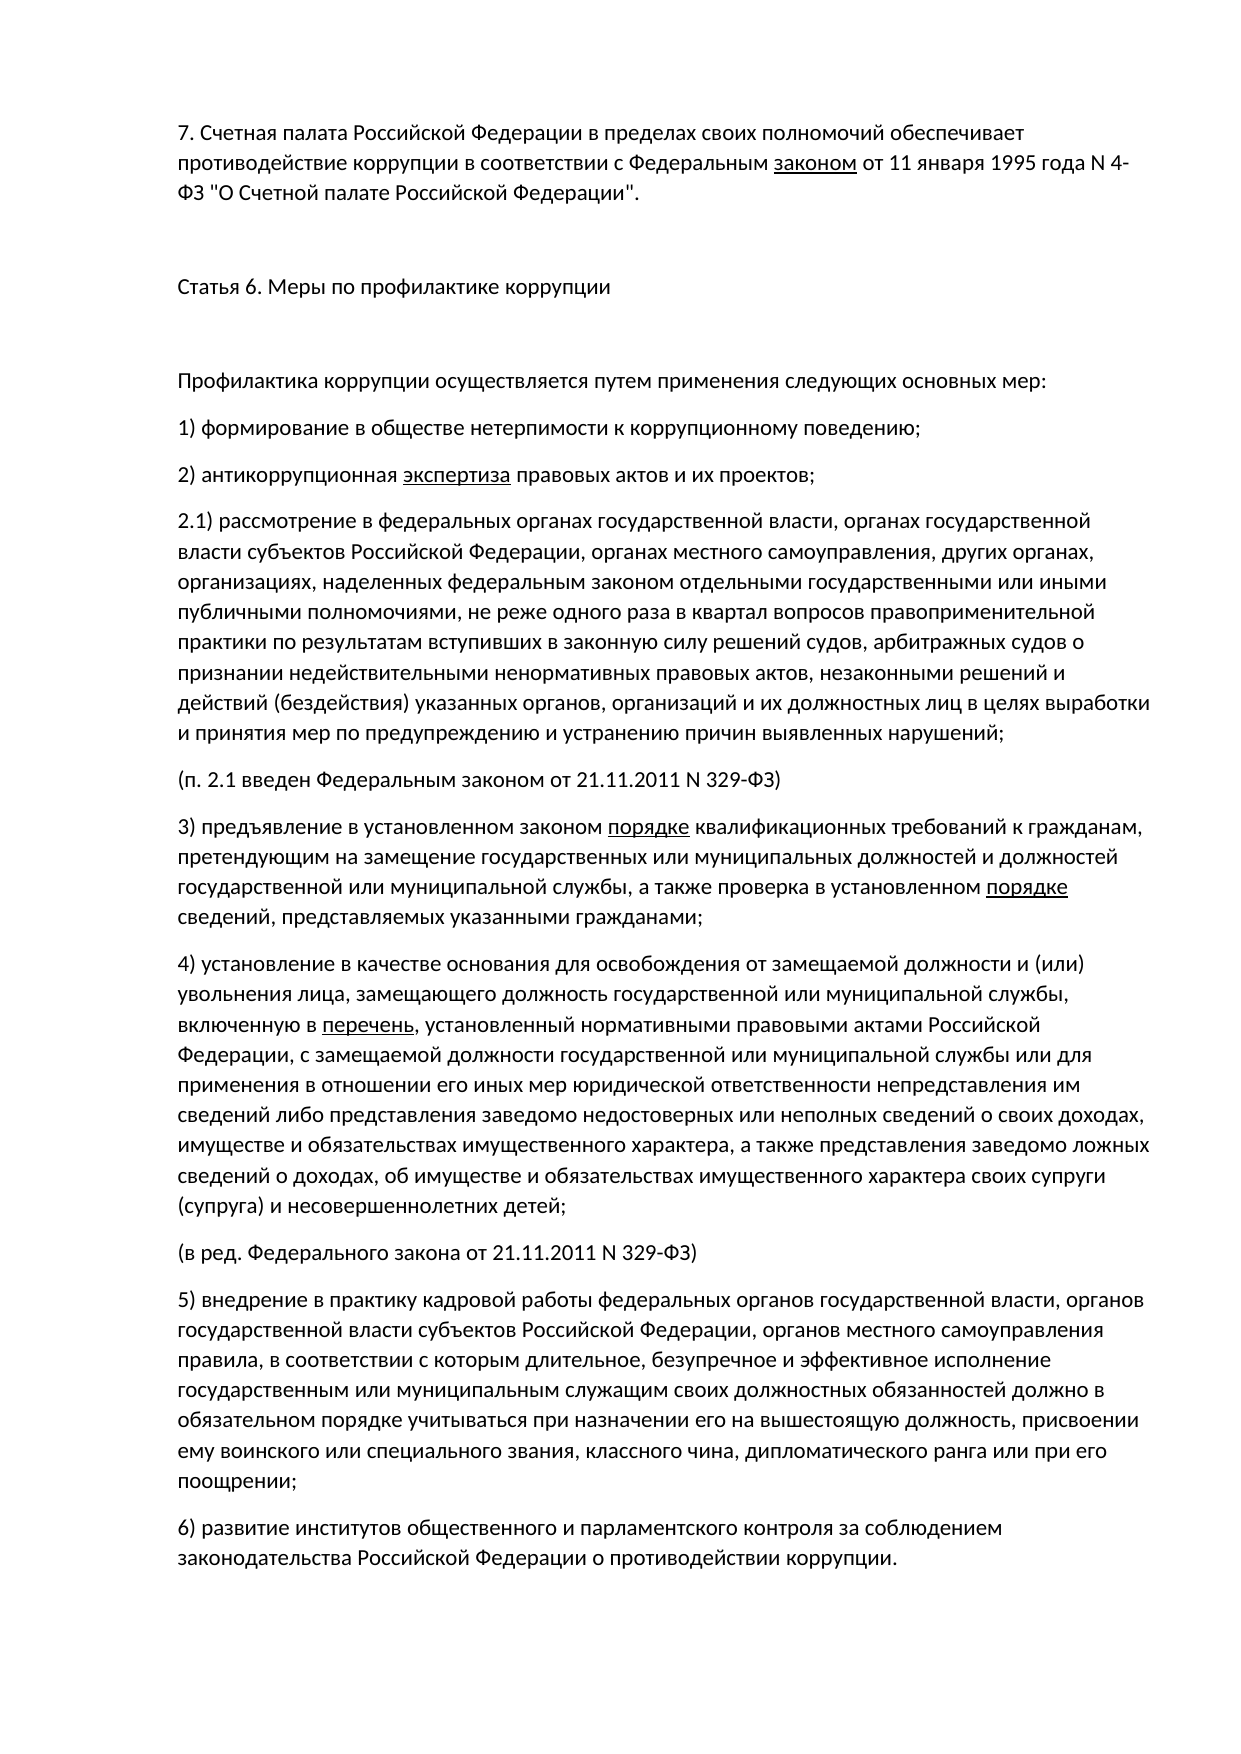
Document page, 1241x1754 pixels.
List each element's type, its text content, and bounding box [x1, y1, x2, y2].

text (п. 2.1 введен Федеральным законом от 21.11.2011 N 329-ФЗ) [177, 765, 1152, 793]
text 7. Счетная палата Российской Федерации в пределах своих полномочий обеспечивает противодействие коррупции в соответствии с Федеральным законом от 11 января 1995 года N 4-ФЗ "О Счетной палате Российской Федерации". [177, 118, 1152, 207]
text Профилактика коррупции осуществляется путем применения следующих основных мер: [177, 366, 1152, 394]
text 5) внедрение в практику кадровой работы федеральных органов государственной власти, органов государственной власти субъектов Российской Федерации, органов местного самоуправления правила, в соответствии с которым длительное, безупречное и эффективное исполнение государственным или муниципальным служащим своих должностных обязанностей должно в обязательном порядке учитываться при назначении его на вышестоящую должность, присвоении ему воинского или специального звания, классного чина, дипломатического ранга или при его поощрении; [177, 1285, 1152, 1494]
text Статья 6. Меры по профилактике коррупции [177, 272, 1152, 300]
text 6) развитие институтов общественного и парламентского контроля за соблюдением законодательства Российской Федерации о противодействии коррупции. [177, 1513, 1152, 1571]
text 1) формирование в обществе нетерпимости к коррупционному поведению; [177, 413, 1152, 441]
text 4) установление в качестве основания для освобождения от замещаемой должности и (или) увольнения лица, замещающего должность государственной или муниципальной службы, включенную в перечень, установленный нормативными правовыми актами Российской Федерации, с замещаемой должности государственной или муниципальной службы или для применения в отношении его иных мер юридической ответственности непредставления им сведений либо представления заведомо недостоверных или неполных сведений о своих доходах, имуществе и обязательствах имущественного характера, а также представления заведомо ложных сведений о доходах, об имуществе и обязательствах имущественного характера своих супруги (супруга) и несовершеннолетних детей; [177, 949, 1152, 1219]
text (в ред. Федерального закона от 21.11.2011 N 329-ФЗ) [177, 1238, 1152, 1266]
text 2.1) рассмотрение в федеральных органах государственной власти, органах государственной власти субъектов Российской Федерации, органах местного самоуправления, других органах, организациях, наделенных федеральным законом отдельными государственными или иными публичными полномочиями, не реже одного раза в квартал вопросов правоприменительной практики по результатам вступивших в законную силу решений судов, арбитражных судов о признании недействительными ненормативных правовых актов, незаконными решений и действий (бездействия) указанных органов, организаций и их должностных лиц в целях выработки и принятия мер по предупреждению и устранению причин выявленных нарушений; [177, 507, 1152, 746]
text 3) предъявление в установленном законом порядке квалификационных требований к гражданам, претендующим на замещение государственных или муниципальных должностей и должностей государственной или муниципальной службы, а также проверка в установленном порядке сведений, представляемых указанными гражданами; [177, 812, 1152, 931]
text 2) антикоррупционная экспертиза правовых актов и их проектов; [177, 460, 1152, 488]
